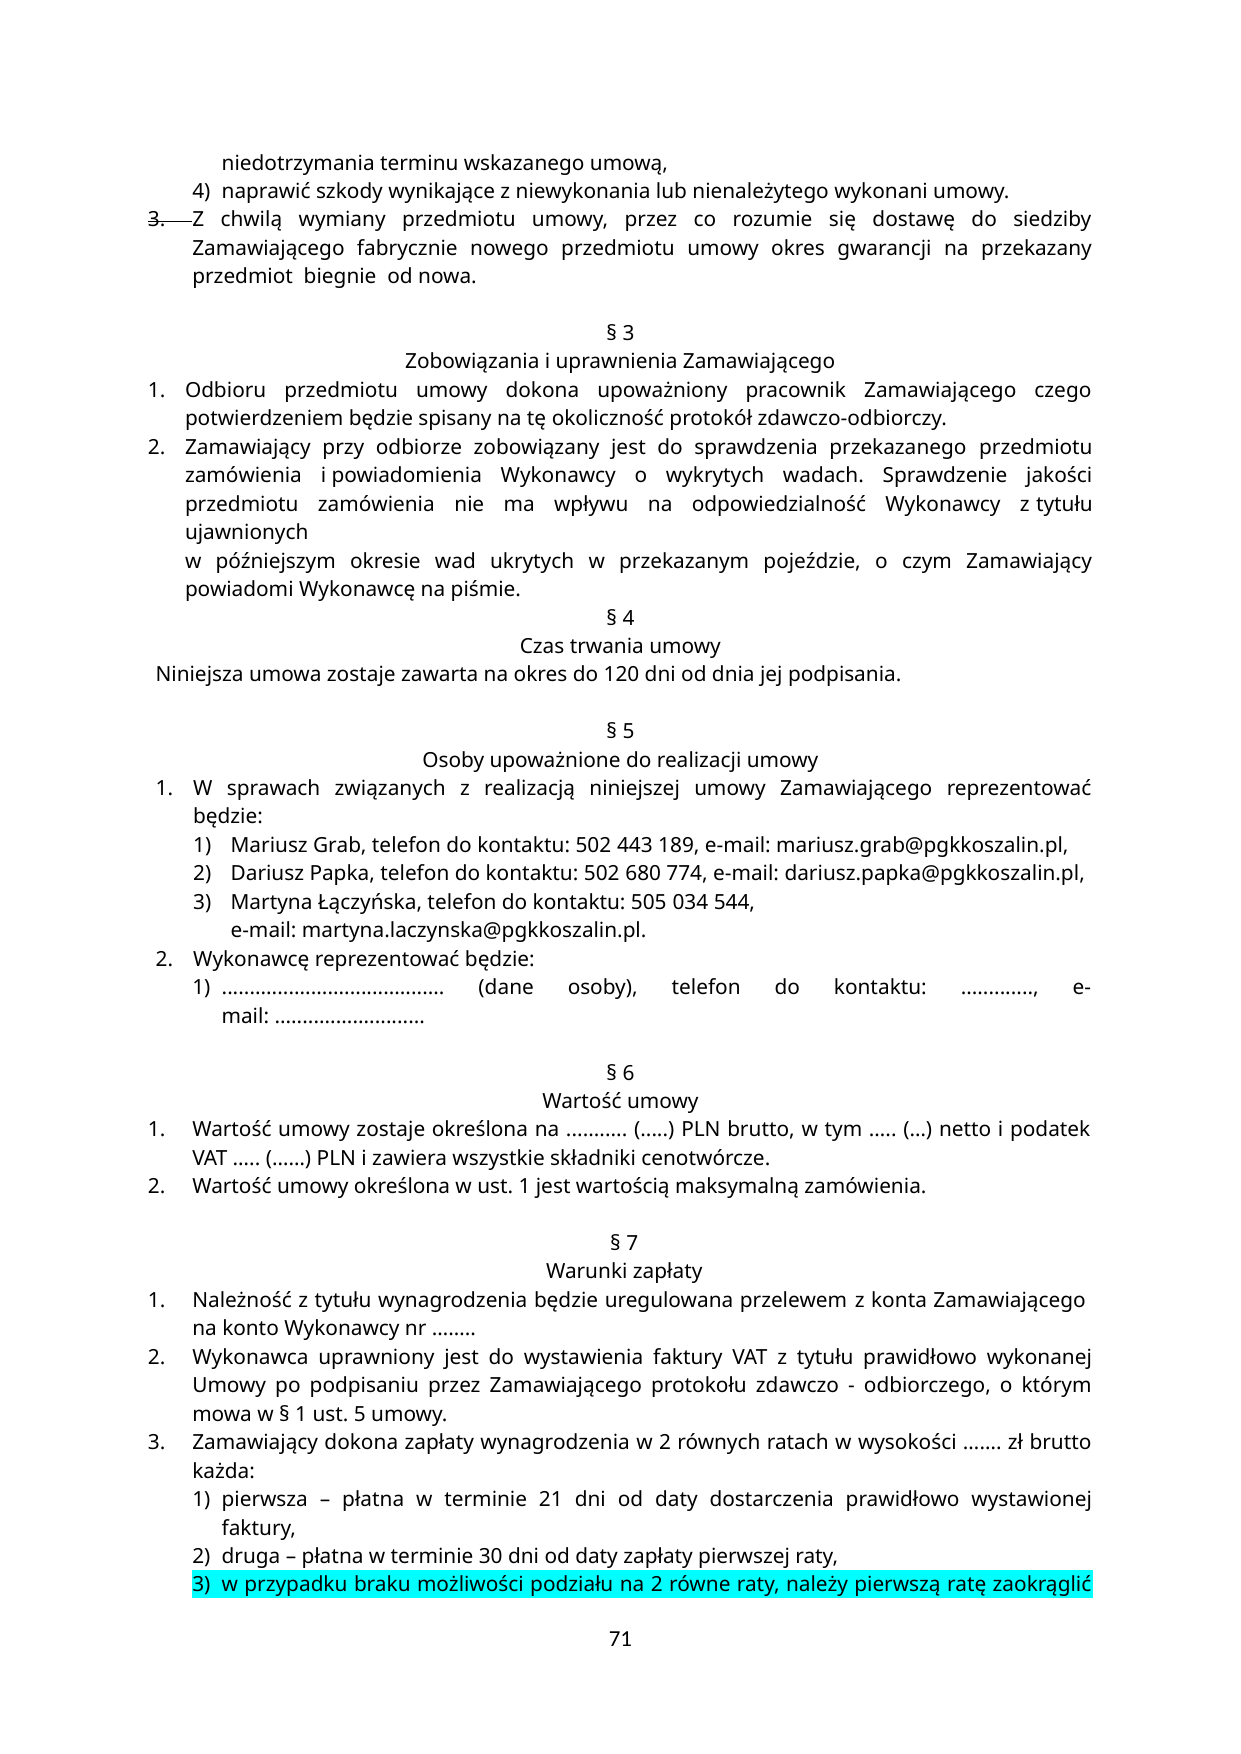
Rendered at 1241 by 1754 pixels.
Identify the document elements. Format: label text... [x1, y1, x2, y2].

list druga – płatna w terminie 30 dni od daty zapłaty pierwszej raty, [192, 1541, 1093, 1569]
list W sprawach związanych z realizacją niniejszej umowy Zamawiającego reprezentować będzie: [155, 773, 1093, 830]
list Z chwilą wymiany przedmiotu umowy, przez co rozumie się dostawę do siedziby Zamawiającego fabrycznie nowego przedmiotu umowy okres gwarancji na przekazany przedmiot biegnie od nowa. [148, 204, 1093, 290]
text Niniejsza umowa zostaje zawarta na okres do 120 dni od dnia jej podpisania. [155, 659, 1093, 688]
list pierwsza – płatna w terminie 21 dni od daty dostarczenia prawidłowo wystawionej faktury, [192, 1484, 1093, 1541]
list Należność z tytułu wynagrodzenia będzie uregulowana przelewem z konta Zamawiającego na konto Wykonawcy nr …….. [148, 1285, 1093, 1342]
list Wykonawca uprawniony jest do wystawienia faktury VAT z tytułu prawidłowo wykonanej Umowy po podpisaniu przez Zamawiającego protokołu zdawczo - odbiorczego, o którym mowa w § 1 ust. 5 umowy. [148, 1342, 1093, 1427]
list naprawić szkody wynikające z niewykonania lub nienależytego wykonani umowy. [192, 176, 1093, 204]
list Odbioru przedmiotu umowy dokona upoważniony pracownik Zamawiającego czego potwierdzeniem będzie spisany na tę okoliczność protokół zdawczo-odbiorczy. [148, 375, 1093, 432]
text § 7 [155, 1228, 1093, 1257]
list Wartość umowy określona w ust. 1 jest wartością maksymalną zamówienia. [148, 1171, 1093, 1200]
list Wykonawcę reprezentować będzie: [155, 944, 1093, 972]
list Mariusz Grab, telefon do kontaktu: 502 443 189, e-mail: mariusz.grab@pgkkoszalin.pl, [193, 830, 1093, 858]
text Warunki zapłaty [155, 1257, 1093, 1285]
list Zamawiający dokona zapłaty wynagrodzenia w 2 równych ratach w wysokości ……. zł brutto każda: [148, 1427, 1093, 1484]
list Dariusz Papka, telefon do kontaktu: 502 680 774, e-mail: dariusz.papka@pgkkoszalin.pl, [193, 858, 1093, 887]
text Wartość umowy [148, 1086, 1093, 1114]
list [192, 148, 1093, 176]
list Martyna Łączyńska, telefon do kontaktu: 505 034 544, e-mail: martyna.laczynska@pgkkoszalin.pl. [193, 887, 1093, 944]
text § 3 [148, 318, 1093, 347]
text § 6 [148, 1058, 1093, 1086]
text § 4 [148, 603, 1093, 631]
list Wartość umowy zostaje określona na ........... (.....) PLN brutto, w tym ….. (…) netto i podatek VAT ….. (……) PLN i zawiera wszystkie składniki cenotwórcze. [148, 1114, 1093, 1171]
list Zamawiający przy odbiorze zobowiązany jest do sprawdzenia przekazanego przedmiotu zamówienia i powiadomienia Wykonawcy o wykrytych wadach. Sprawdzenie jakości przedmiotu zamówienia nie ma wpływu na odpowiedzialność Wykonawcy z tytułu ujawnionych w późniejszym okresie wad ukrytych w przekazanym pojeździe, o czym Zamawiający powiadomi Wykonawcę na piśmie. [148, 432, 1093, 603]
text Osoby upoważnione do realizacji umowy [148, 745, 1093, 773]
text Czas trwania umowy [148, 631, 1093, 659]
text Zobowiązania i uprawnienia Zamawiającego [148, 347, 1093, 375]
text § 5 [148, 716, 1093, 745]
list ........................................ (dane osoby), telefon do kontaktu: ............., e-mail: ........................... [192, 972, 1093, 1029]
